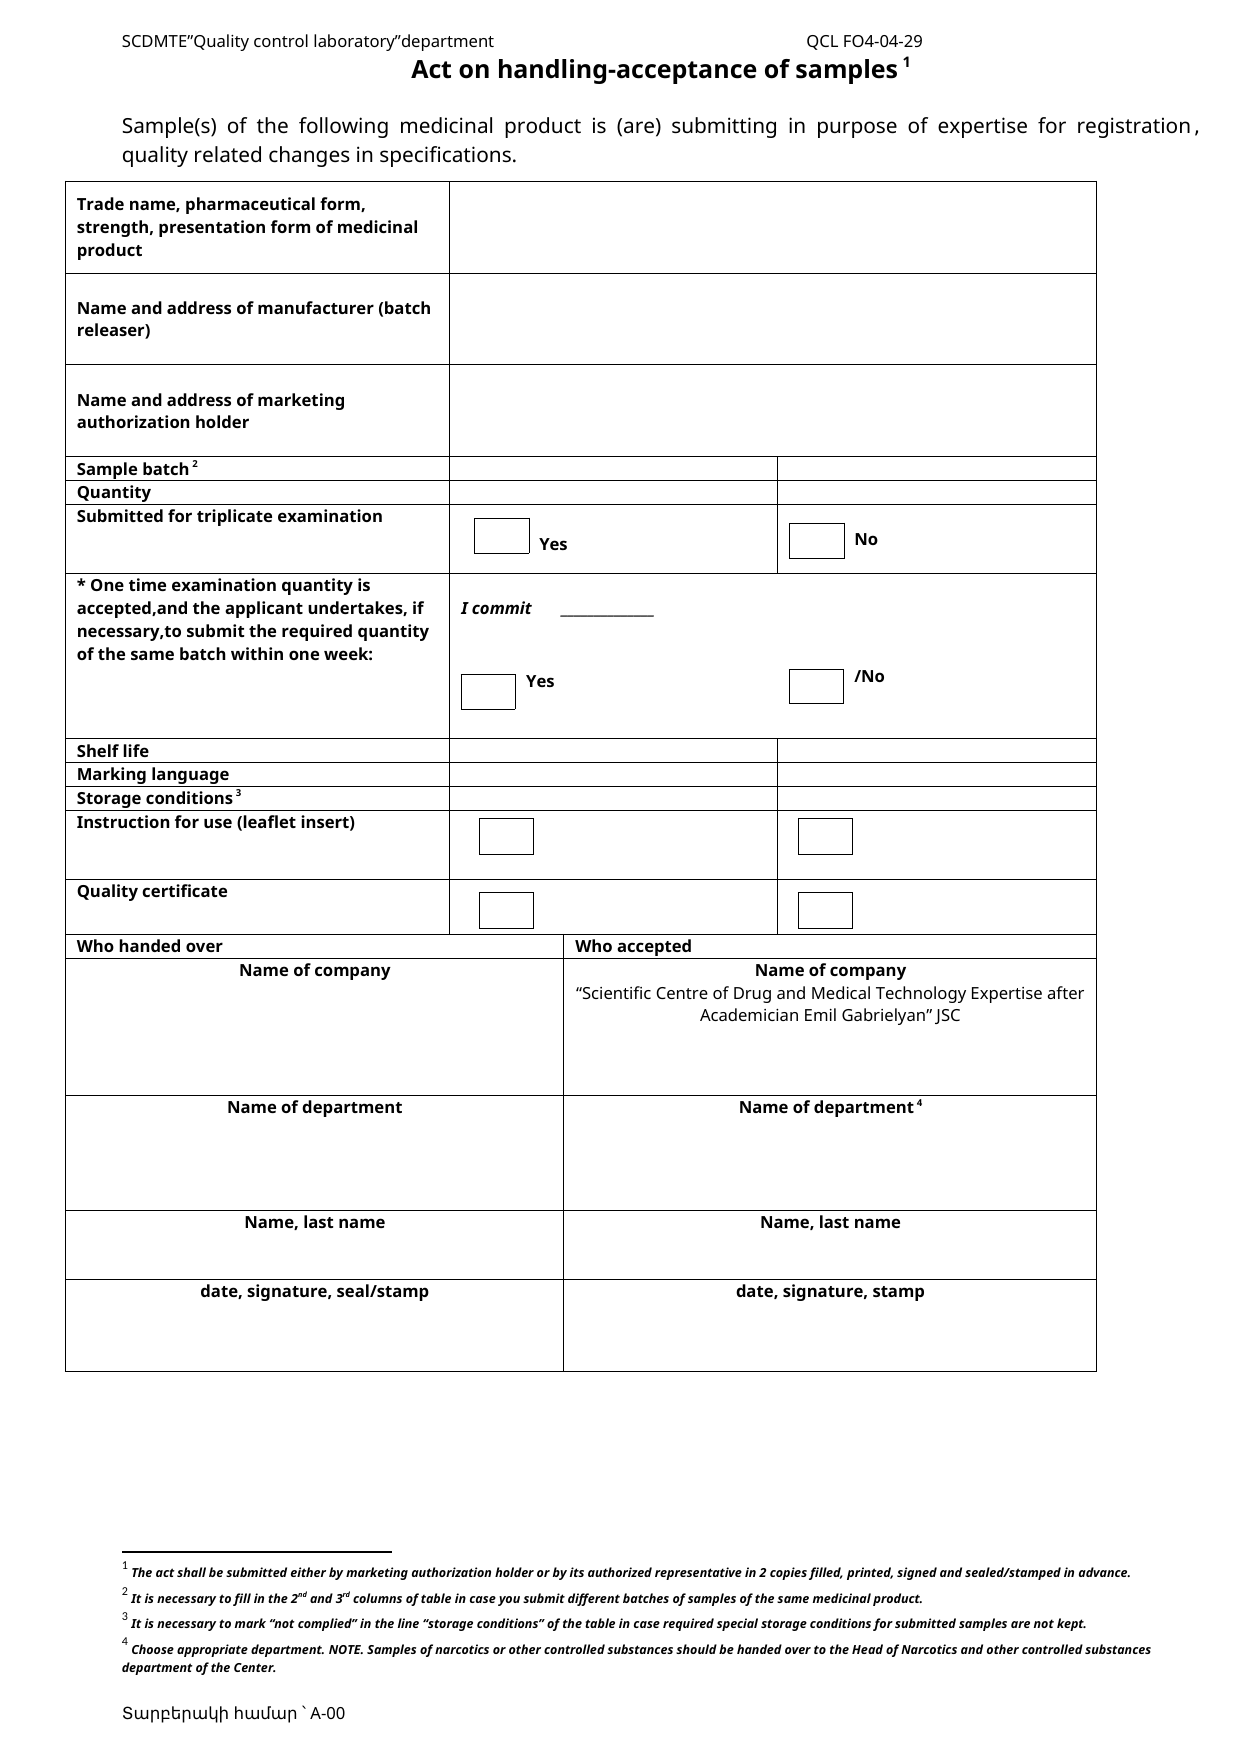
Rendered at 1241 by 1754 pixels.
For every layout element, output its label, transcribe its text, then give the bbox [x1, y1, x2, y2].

table_cell date, signature, seal/stamp [66, 1280, 563, 1371]
table_cell Name of company “Scientific Centre of Drug and Medical Technology Expertise after Academician Emil Gabrielyan” JSC [564, 959, 1096, 1095]
table_cell Submitted for triplicate examination [66, 505, 449, 573]
table_cell Name and address of marketing authorization holder [66, 365, 449, 456]
table_cell [450, 274, 1096, 364]
table_cell Shelf life [66, 739, 449, 762]
table_cell Name, last name [66, 1211, 563, 1279]
table_cell Marking language [66, 763, 449, 786]
text Sample(s) of the following medicinal product is (are) submitting in purpose of expertise for registration, quality related changes in specifications. [122, 111, 1200, 168]
table_cell [778, 739, 1096, 762]
table_cell Who accepted [564, 935, 1096, 958]
table_cell Storage conditions [66, 787, 449, 809]
text Act on handling-acceptance of samples [122, 52, 1200, 86]
table_cell [778, 481, 1096, 504]
table_cell Quality certificate [66, 880, 449, 934]
table_cell [450, 481, 777, 504]
table_cell [450, 365, 1096, 456]
table_cell [450, 811, 777, 879]
table_cell [778, 787, 1096, 809]
table_cell No [778, 505, 1096, 573]
table_cell I commit ______________ Yes [450, 574, 778, 738]
table_cell [778, 811, 1096, 879]
table_cell [450, 763, 777, 786]
table_cell [778, 880, 1096, 934]
table_cell [450, 880, 777, 934]
table_cell Name of department [564, 1096, 1096, 1209]
table_cell /No [778, 574, 1096, 738]
table_cell [450, 457, 777, 480]
table_cell [450, 739, 777, 762]
table_header [450, 182, 1096, 272]
table_cell Instruction for use (leaflet insert) [66, 811, 449, 879]
table_cell Name, last name [564, 1211, 1096, 1279]
table_cell date, signature, stamp [564, 1280, 1096, 1371]
table_cell Who handed over [66, 935, 563, 958]
table_cell [778, 763, 1096, 786]
table_cell [450, 787, 777, 809]
table_cell Name of company [66, 959, 563, 1095]
table_cell Yes [450, 505, 777, 573]
table_cell Name of department [66, 1096, 563, 1209]
table_cell [778, 457, 1096, 480]
table_cell Name and address of manufacturer (batch releaser) [66, 274, 449, 364]
table_cell Quantity [66, 481, 449, 504]
table_cell Sample batch [66, 457, 449, 480]
table_cell * One time examination quantity is accepted,and the applicant undertakes, if necessary,to submit the required quantity of the same batch within one week: [66, 574, 449, 738]
table_header Trade name, pharmaceutical form, strength, presentation form of medicinal product [66, 182, 449, 272]
